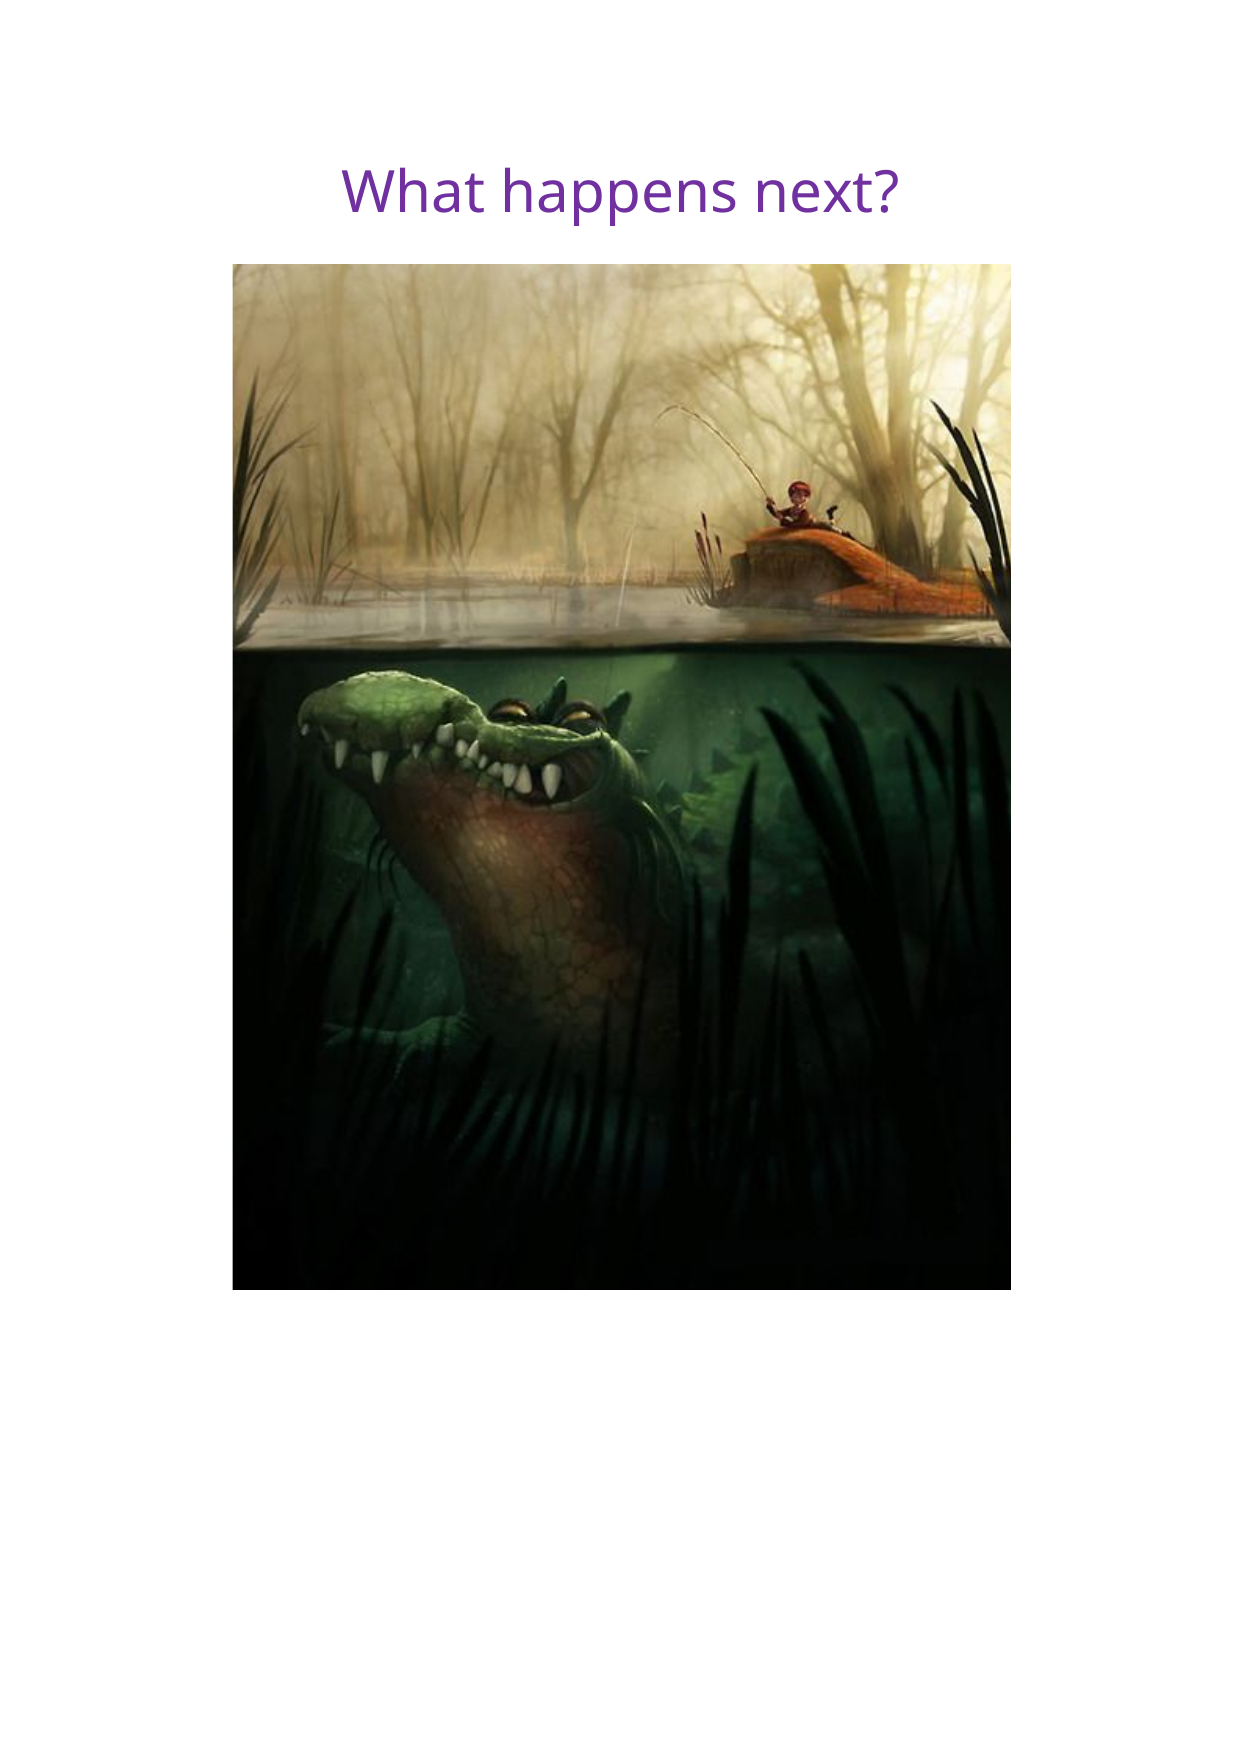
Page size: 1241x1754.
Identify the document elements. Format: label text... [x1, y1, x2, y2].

picture [232, 264, 1011, 1288]
text What happens next? [150, 150, 1090, 229]
